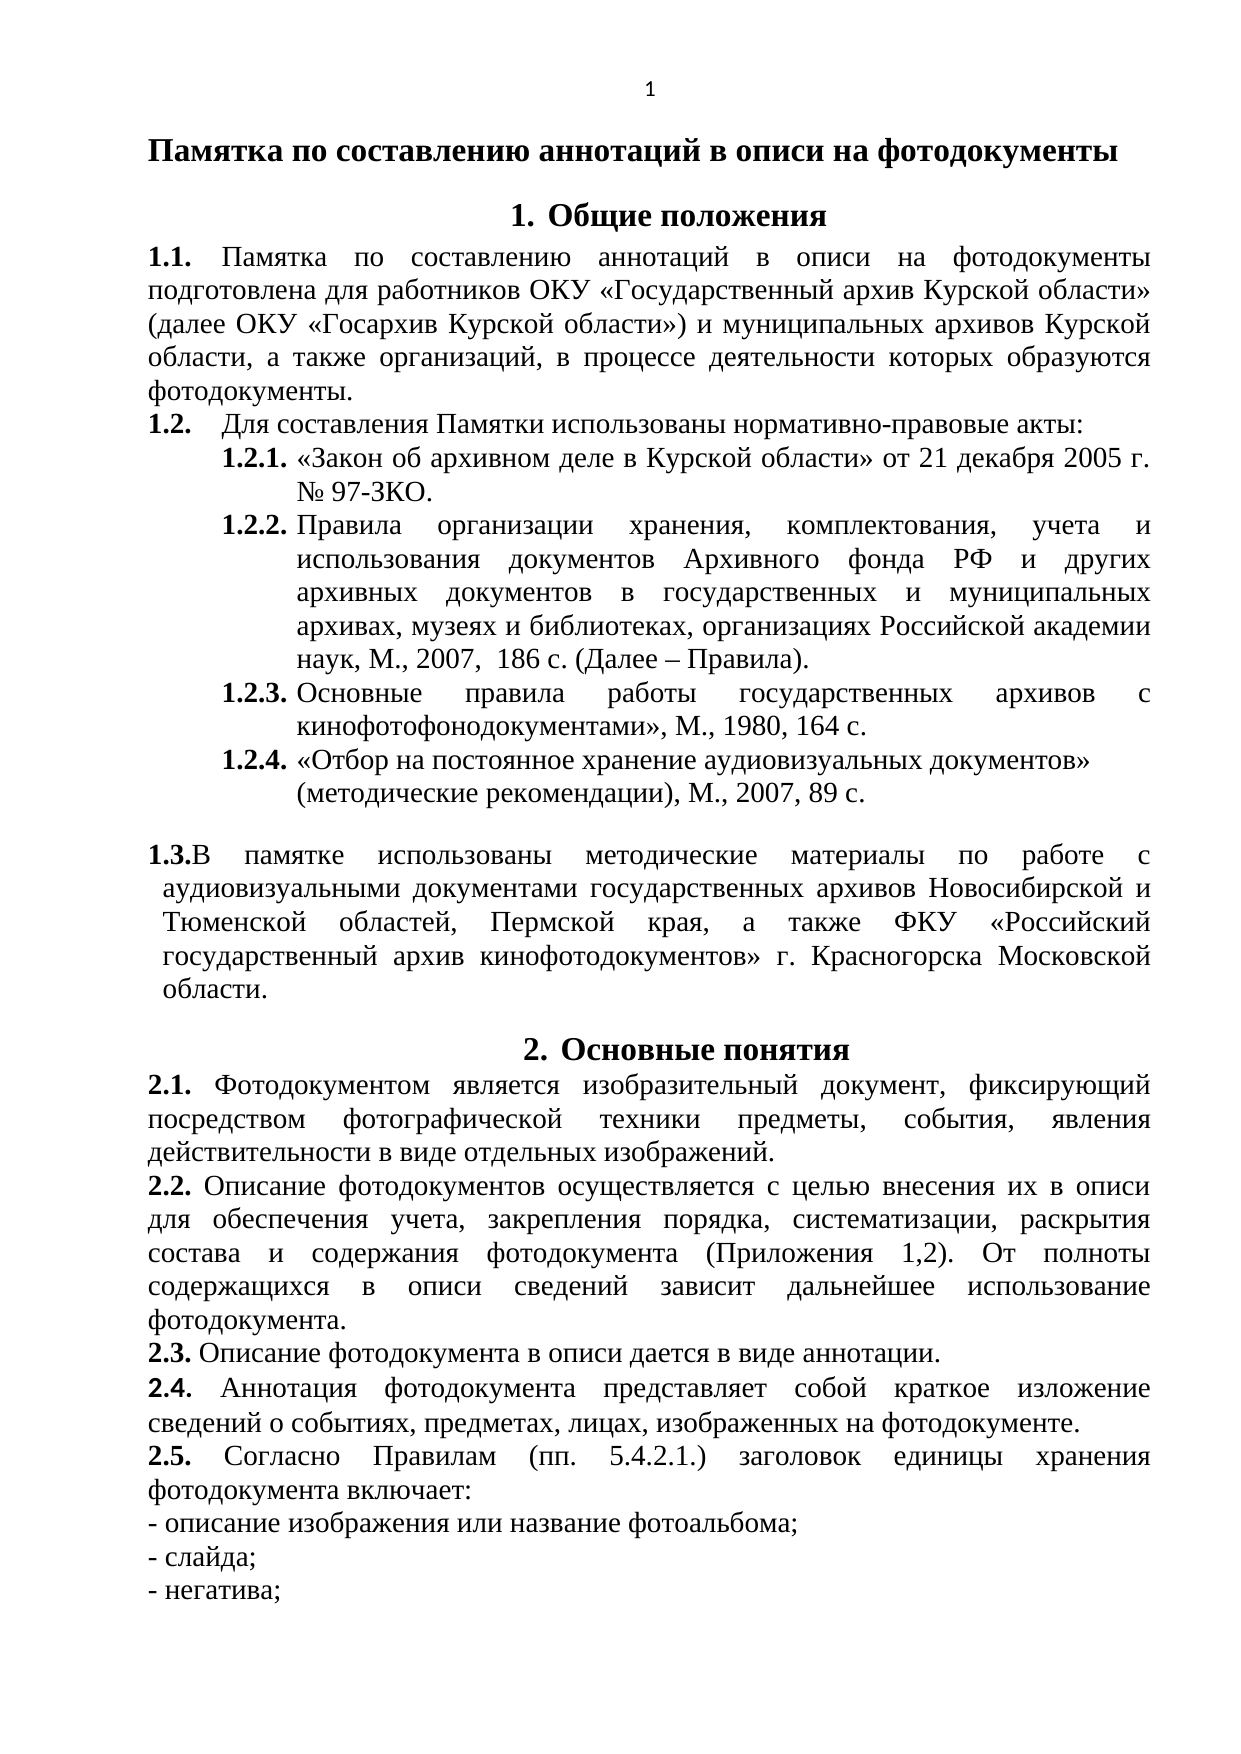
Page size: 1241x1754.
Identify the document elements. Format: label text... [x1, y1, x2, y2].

text - слайда; [148, 1539, 1152, 1572]
text 2.1. Фотодокументом является изобразительный документ, фиксирующий посредством фотографической техники предметы, события, явления действительности в виде отдельных изображений. [148, 1067, 1152, 1168]
text Памятка по составлению аннотаций в описи на фотодокументы [148, 130, 1152, 168]
list Памятка по составлению аннотаций в описи на фотодокументы подготовлена для работников ОКУ «Государственный архив Курской области» (далее ОКУ «Госархив Курской области») и муниципальных архивов Курской области, а также организаций, в процессе деятельности которых образуются фотодокументы. [148, 239, 1152, 407]
text - описание изображения или название фотоальбома; [148, 1505, 1152, 1539]
list Для составления Памятки использованы нормативно-правовые акты: [148, 407, 1152, 440]
text 2.2. Описание фотодокументов осуществляется с целью внесения их в описи для обеспечения учета, закрепления порядка, систематизации, раскрытия состава и содержания фотодокумента (Приложения 1,2). От полноты содержащихся в описи сведений зависит дальнейшее использование фотодокумента. [148, 1168, 1152, 1336]
text 2.3. Описание фотодокумента в описи дается в виде аннотации. [148, 1336, 1152, 1369]
text 1.3.В памятке использованы методические материалы по работе с аудиовизуальными документами государственных архивов Новосибирской и Тюменской областей, Пермской края, а также ФКУ «Российский государственный архив кинофотодокументов» г. Красногорска Московской области. [148, 837, 1152, 1005]
list «Закон об архивном деле в Курской области» от 21 декабря 2005 г. № 97-ЗКО. [221, 440, 1152, 507]
list Общие положения [185, 195, 1152, 233]
text 2.4. Аннотация фотодокумента представляет собой краткое изложение сведений о событиях, предметах, лицах, изображенных на фотодокументе. [148, 1369, 1152, 1438]
list Правила организации хранения, комплектования, учета и использования документов Архивного фонда РФ и других архивных документов в государственных и муниципальных архивах, музеях и библиотеках, организациях Российской академии наук, М., 2007, 186 с. (Далее – Правила). [221, 507, 1152, 675]
list Основные правила работы государственных архивов с кинофотофонодокументами», М., 1980, 164 с. [221, 675, 1152, 742]
list «Отбор на постоянное хранение аудиовизуальных документов» [221, 742, 1152, 776]
text - негатива; [148, 1572, 1152, 1606]
text 2.5. Согласно Правилам (пп. 5.4.2.1.) заголовок единицы хранения фотодокумента включает: [148, 1438, 1152, 1505]
list Основные понятия [221, 1029, 1152, 1067]
list (методические рекомендации), М., 2007, 89 с. [296, 776, 1152, 809]
